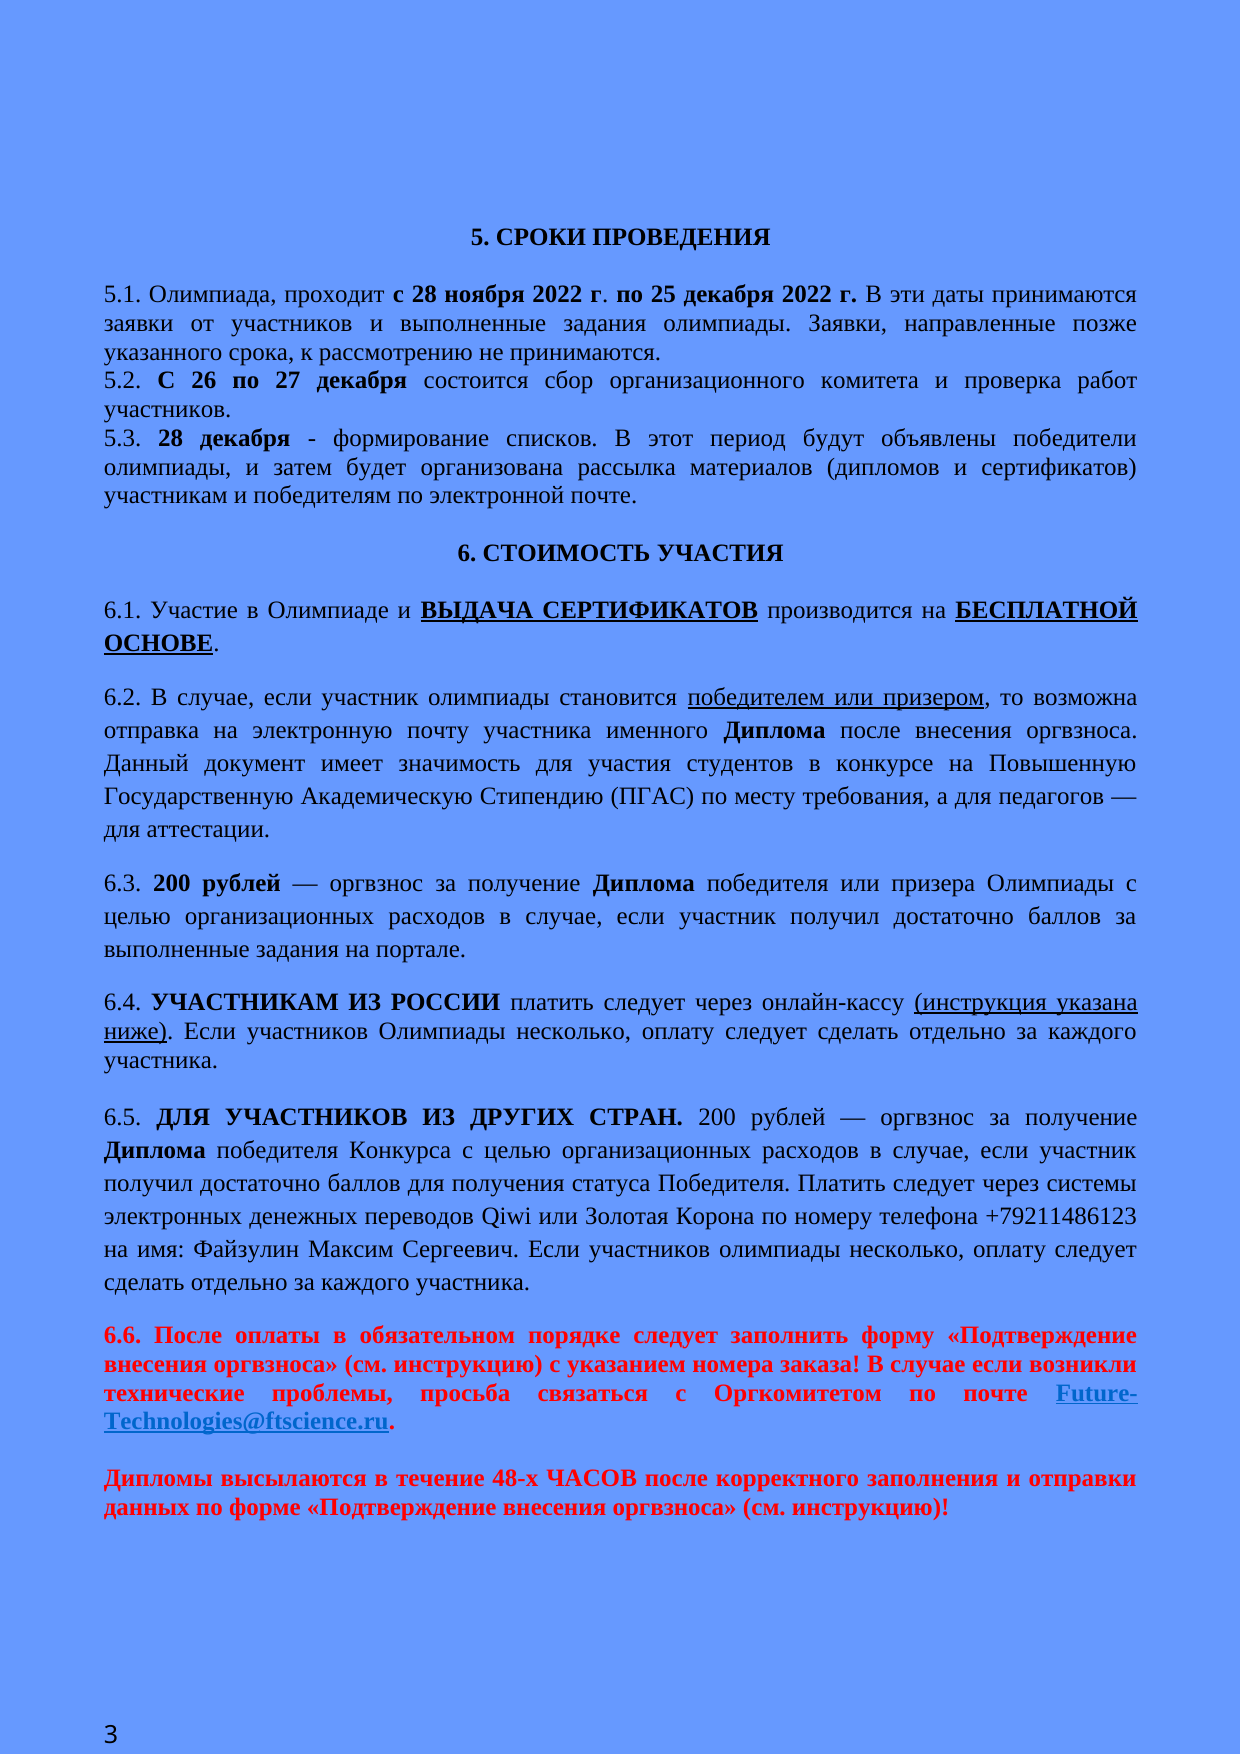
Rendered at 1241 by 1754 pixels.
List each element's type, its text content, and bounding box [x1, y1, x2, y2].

text 6. СТОИМОСТЬ УЧАСТИЯ [103, 538, 1138, 567]
list 5.3. 28 декабря - формирование списков. В этот период будут объявлены победители олимпиады, и затем будет организована рассылка материалов (дипломов и сертификатов) участникам и победителям по электронной почте. [103, 423, 1138, 509]
text 6.1. Участие в Олимпиаде и ВЫДАЧА СЕРТИФИКАТОВ производится на БЕСПЛАТНОЙ ОСНОВЕ. [103, 595, 1138, 657]
text 6.5. ДЛЯ УЧАСТНИКОВ ИЗ ДРУГИХ СТРАН. 200 рублей — оргвзнос за получение Диплома победителя Конкурса с целью организационных расходов в случае, если участник получил достаточно баллов для получения статуса Победителя. Платить следует через системы электронных денежных переводов Qiwi или Золотая Корона по номеру телефона +79211486123 на имя: Файзулин Максим Сергеевич. Если участников олимпиады несколько, оплату следует сделать отдельно за каждого участника. [103, 1102, 1138, 1296]
text 6.4. УЧАСТНИКАМ ИЗ РОССИИ платить следует через онлайн-кассу (инструкция указана ниже). Если участников Олимпиады несколько, оплату следует сделать отдельно за каждого участника. [103, 988, 1138, 1073]
text 6.6. После оплаты в обязательном порядке следует заполнить форму «Подтверждение внесения оргвзноса» (см. инструкцию) с указанием номера заказа! В случае если возникли технические проблемы, просьба связаться с Оргкомитетом по почте Future-Technologies@ftscience.ru. [103, 1321, 1138, 1435]
text Дипломы высылаются в течение 48-х ЧАСОВ после корректного заполнения и отправки данных по форме «Подтверждение внесения оргвзноса» (см. инструкцию)! [103, 1463, 1138, 1520]
list 5.1. Олимпиада, проходит с 28 ноября 2022 г. по 25 декабря 2022 г. В эти даты принимаются заявки от участников и выполненные задания олимпиады. Заявки, направленные позже указанного срока, к рассмотрению не принимаются. [103, 279, 1138, 365]
text 6.3. 200 рублей — оргвзнос за получение Диплома победителя или призера Олимпиады с целью организационных расходов в случае, если участник получил достаточно баллов за выполненные задания на портале. [103, 868, 1138, 963]
text 6.2. В случае, если участник олимпиады становится победителем или призером, то возможна отправка на электронную почту участника именного Диплома после внесения оргвзноса. Данный документ имеет значимость для участия студентов в конкурсе на Повышенную Государственную Академическую Стипендию (ПГАС) по месту требования, а для педагогов — для аттестации. [103, 682, 1138, 843]
list 5. СРОКИ ПРОВЕДЕНИЯ [103, 222, 1138, 250]
list 5.2. С 26 по 27 декабря состоится сбор организационного комитета и проверка работ участников. [103, 365, 1138, 423]
